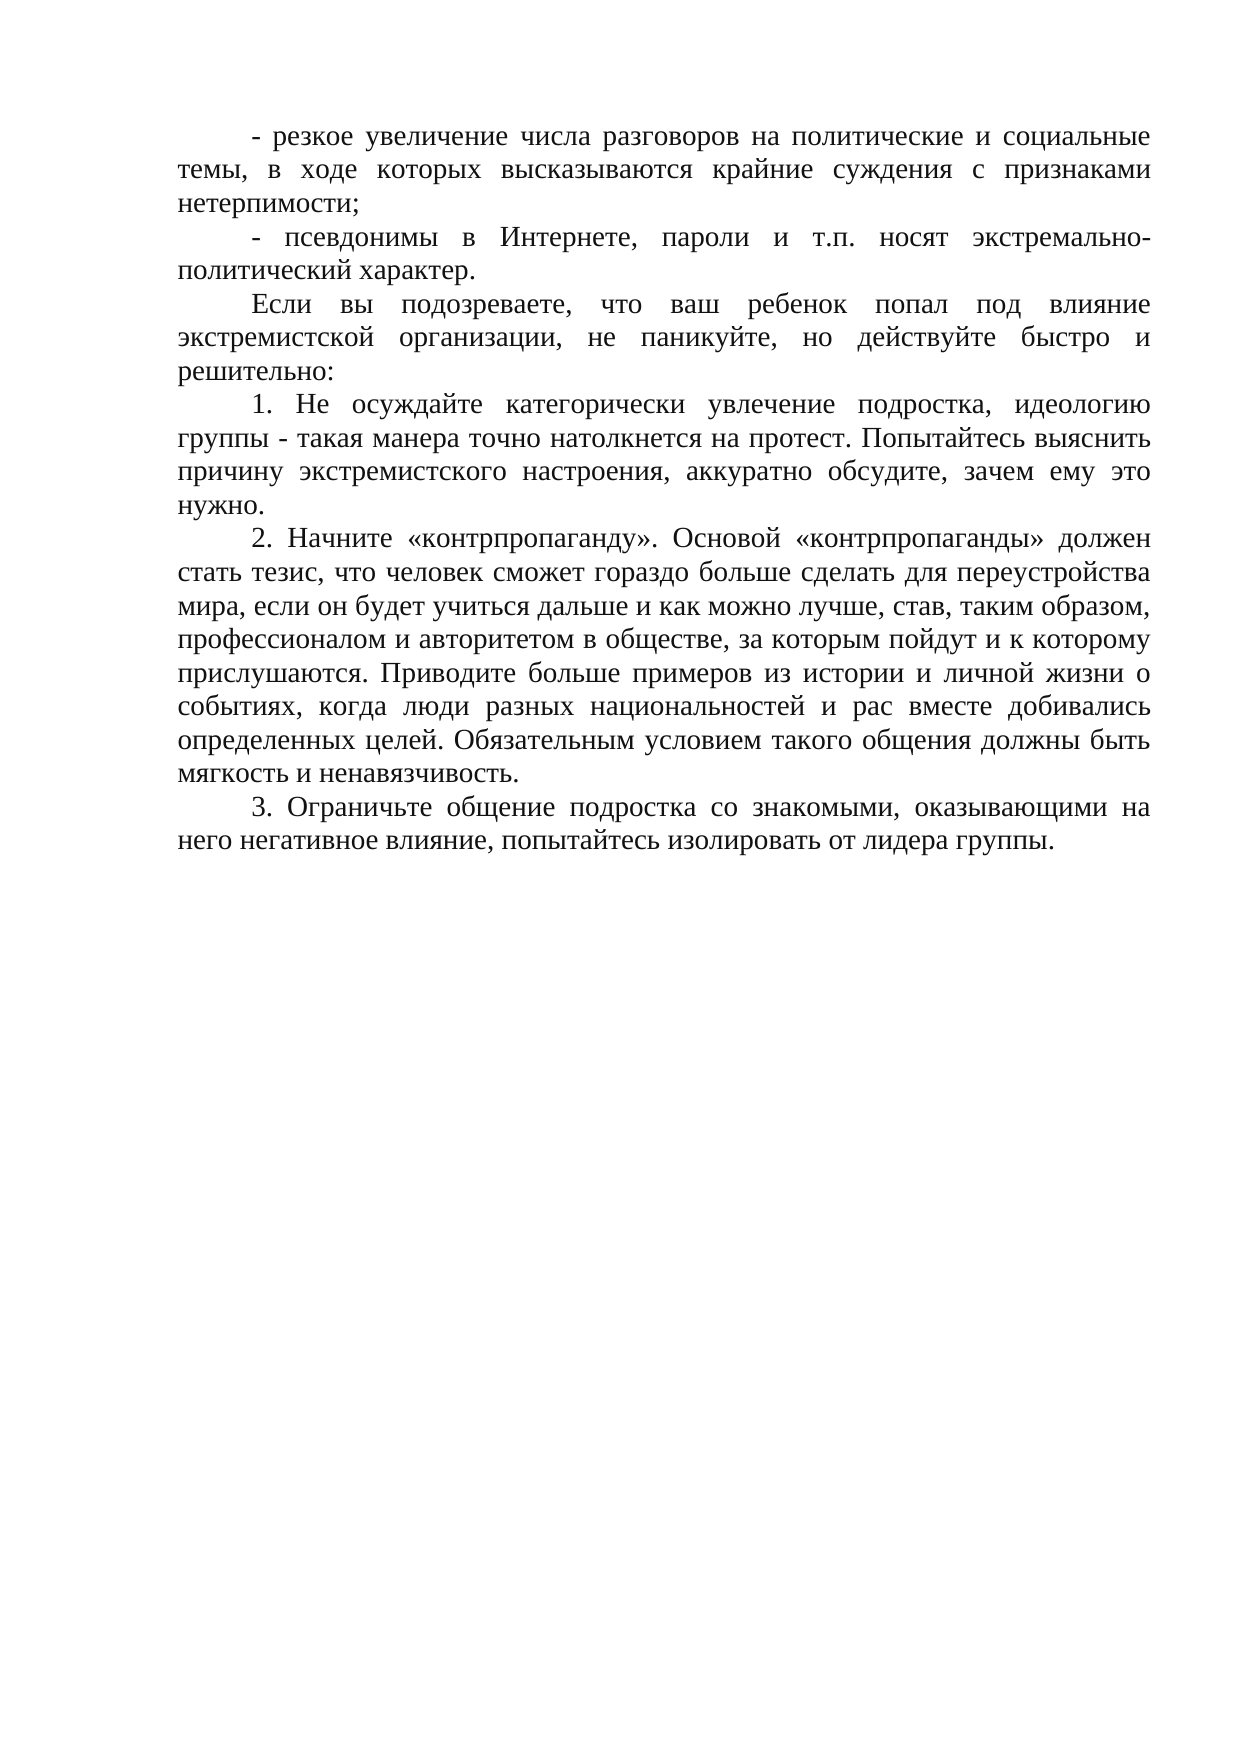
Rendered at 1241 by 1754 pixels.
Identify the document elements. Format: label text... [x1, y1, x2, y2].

text Если вы подозреваете, что ваш ребенок попал под влияние экстремистской организации, не паникуйте, но действуйте быстро и решительно: [177, 286, 1152, 386]
text - резкое увеличение числа разговоров на политические и социальные темы, в ходе которых высказываются крайние суждения с признаками нетерпимости; [177, 118, 1152, 219]
text 1. Не осуждайте категорически увлечение подростка, идеологию группы - такая манера точно натолкнется на протест. Попытайтесь выяснить причину экстремистского настроения, аккуратно обсудите, зачем ему это нужно. [177, 386, 1152, 521]
text - псевдонимы в Интернете, пароли и т.п. носят экстремально-политический характер. [177, 219, 1152, 286]
text 2. Начните «контрпропаганду». Основой «контрпропаганды» должен стать тезис, что человек сможет гораздо больше сделать для переустройства мира, если он будет учиться дальше и как можно лучше, став, таким образом, профессионалом и авторитетом в обществе, за которым пойдут и к которому прислушаются. Приводите больше примеров из истории и личной жизни о событиях, когда люди разных национальностей и рас вместе добивались определенных целей. Обязательным условием такого общения должны быть мягкость и ненавязчивость. [177, 521, 1152, 789]
text 3. Ограничьте общение подростка со знакомыми, оказывающими на него негативное влияние, попытайтесь изолировать от лидера группы. [177, 789, 1152, 856]
